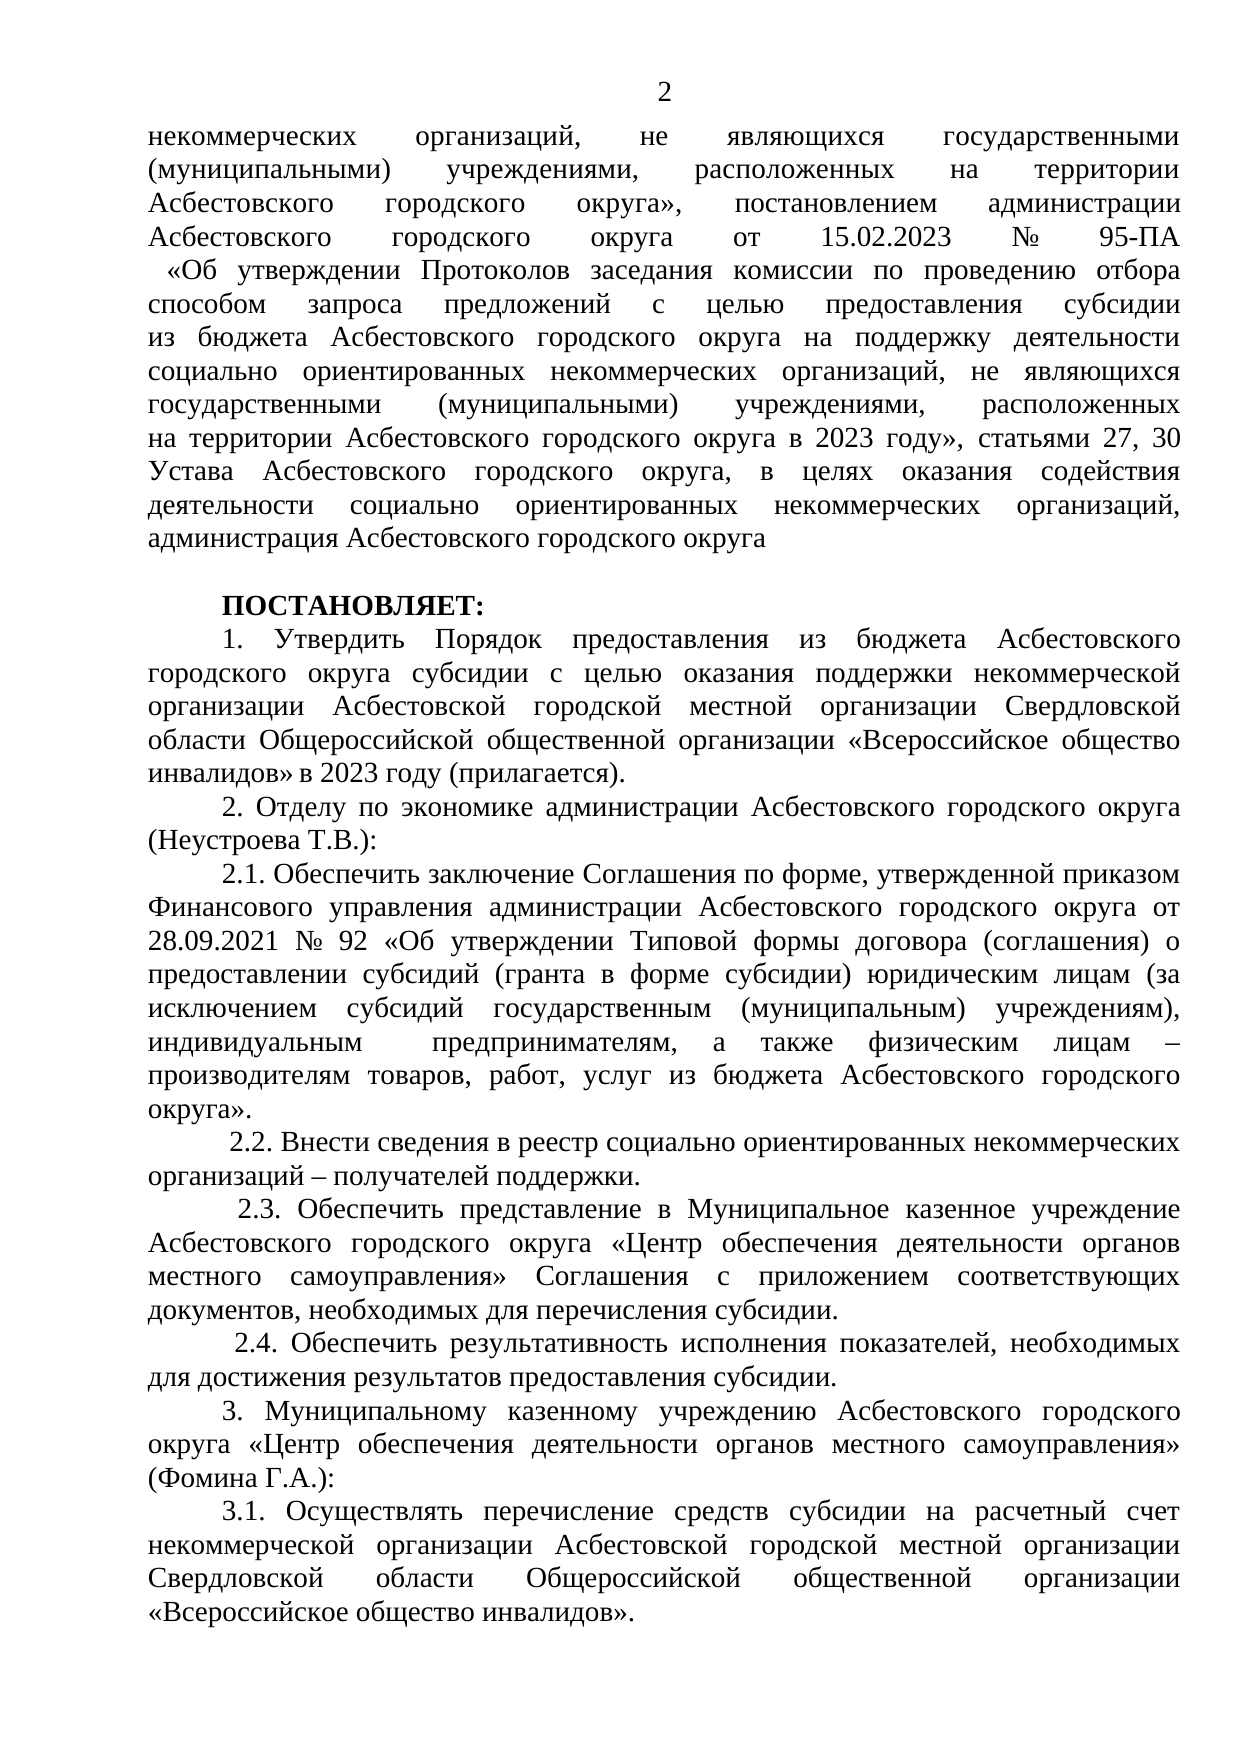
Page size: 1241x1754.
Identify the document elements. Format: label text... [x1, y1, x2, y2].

text 2. Отделу по экономике администрации Асбестовского городского округа (Неустроева Т.В.): [148, 789, 1181, 856]
text ПОСТАНОВЛЯЕТ: [148, 588, 1181, 621]
text 2.1. Обеспечить заключение Соглашения по форме, утвержденной приказом Финансового управления администрации Асбестовского городского округа от 28.09.2021 № 92 «Об утверждении Типовой формы договора (соглашения) о предоставлении субсидий (гранта в форме субсидии) юридическим лицам (за исключением субсидий государственным (муниципальным) учреждениям), индивидуальным предпринимателям, а также физическим лицам – производителям товаров, работ, услуг из бюджета Асбестовского городского округа». [148, 856, 1181, 1124]
text 2.4. Обеспечить результативность исполнения показателей, необходимых для достижения результатов предоставления субсидии. [148, 1326, 1181, 1393]
text 2.3. Обеспечить представление в Муниципальное казенное учреждение Асбестовского городского округа «Центр обеспечения деятельности органов местного самоуправления» Соглашения с приложением соответствующих документов, необходимых для перечисления субсидии. [148, 1191, 1181, 1326]
text 3. Муниципальному казенному учреждению Асбестовского городского округа «Центр обеспечения деятельности органов местного самоуправления» (Фомина Г.А.): [148, 1393, 1181, 1493]
text 1. Утвердить Порядок предоставления из бюджета Асбестовского городского округа субсидии с целью оказания поддержки некоммерческой организации Асбестовской городской местной организации Свердловской области Общероссийской общественной организации «Всероссийское общество инвалидов» в 2023 году (прилагается). [148, 621, 1181, 789]
text 2.2. Внести сведения в реестр социально ориентированных некоммерческих организаций – получателей поддержки. [148, 1124, 1181, 1191]
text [148, 118, 1181, 554]
text 3.1. Осуществлять перечисление средств субсидии на расчетный счет некоммерческой организации Асбестовской городской местной организации Свердловской области Общероссийской общественной организации «Всероссийское общество инвалидов». [148, 1493, 1181, 1627]
